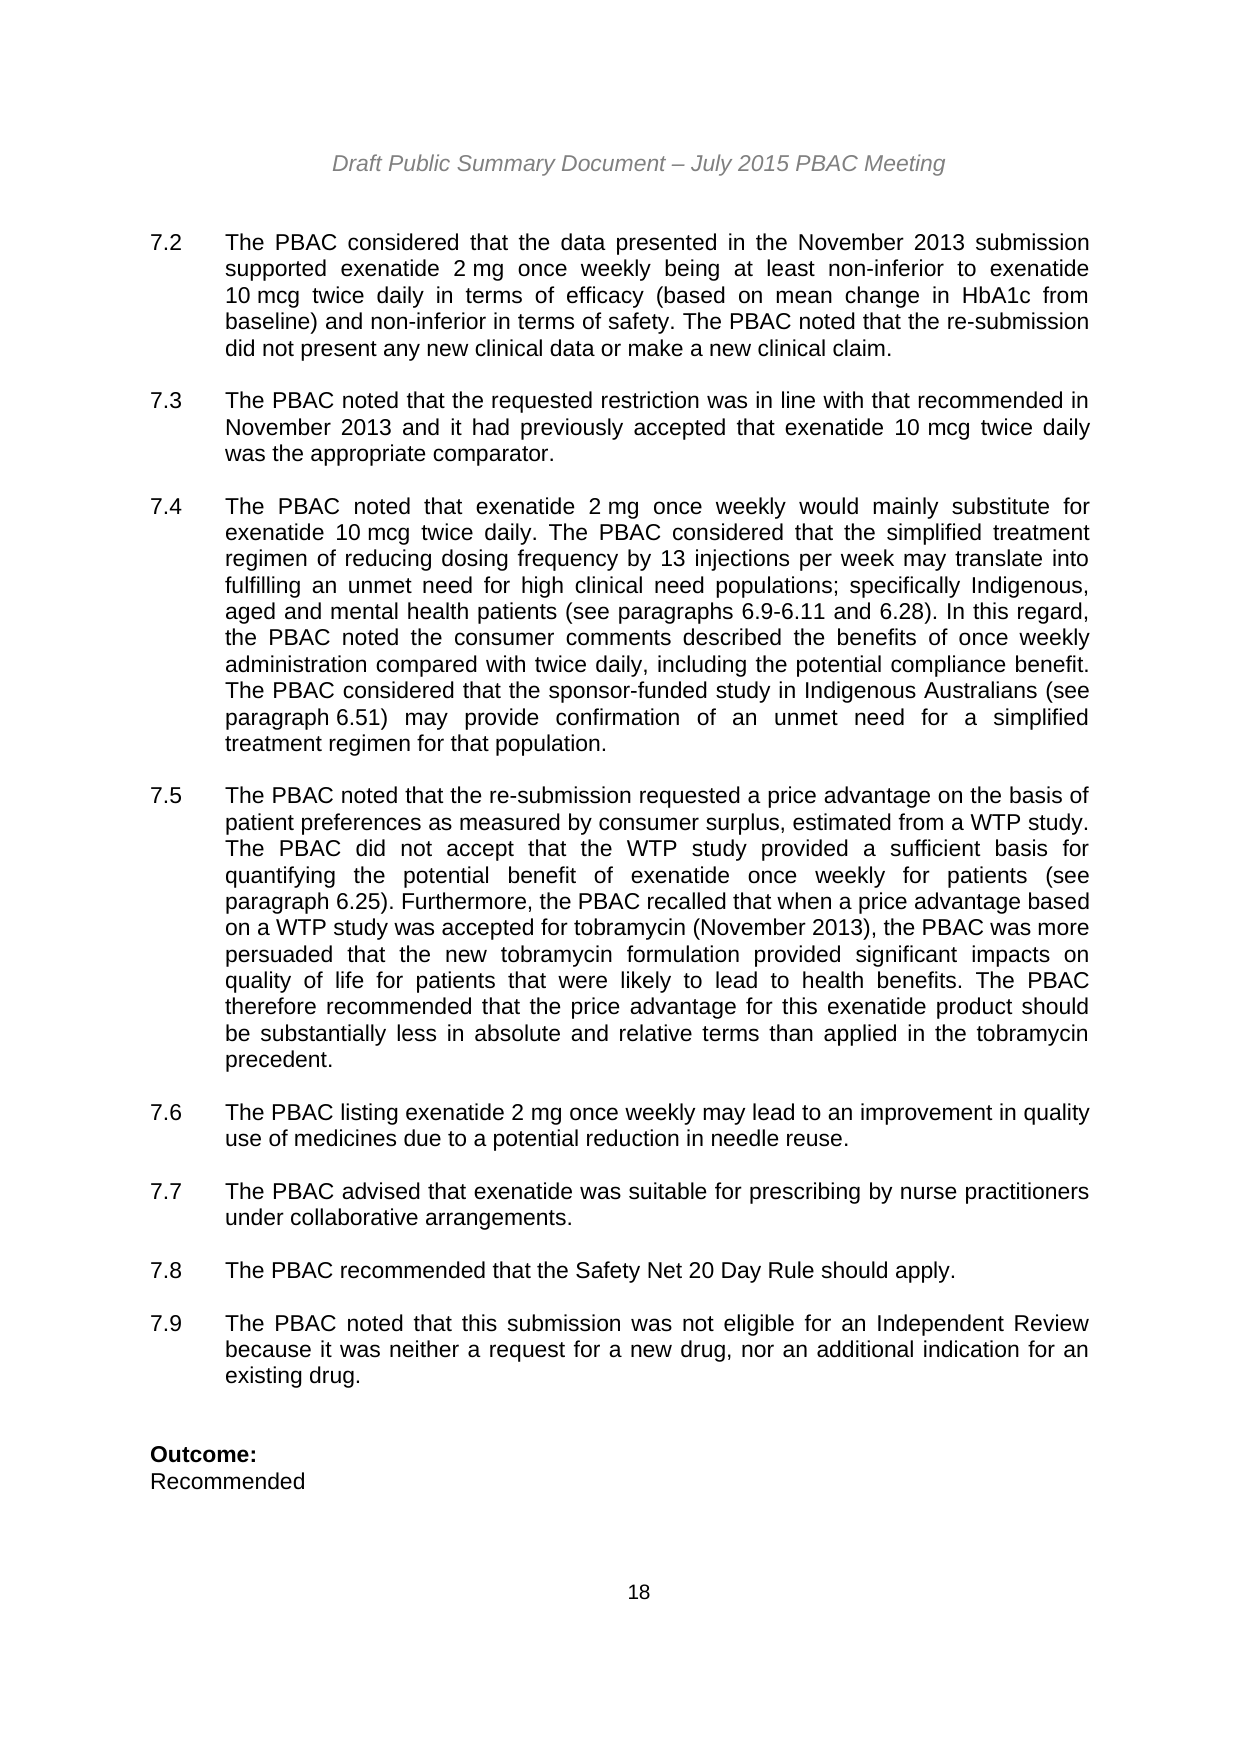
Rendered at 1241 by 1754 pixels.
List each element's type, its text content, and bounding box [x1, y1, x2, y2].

list The PBAC noted that exenatide 2 mg once weekly would mainly substitute for exenatide 10 mcg twice daily. The PBAC considered that the simplified treatment regimen of reducing dosing frequency by 13 injections per week may translate into fulfilling an unmet need for high clinical need populations; specifically Indigenous, aged and mental health patients (see paragraphs 6.9-6.11 and 6.28). In this regard, the PBAC noted the consumer comments described the benefits of once weekly administration compared with twice daily, including the potential compliance benefit. The PBAC considered that the sponsor-funded study in Indigenous Australians (see paragraph 6.51) may provide confirmation of an unmet need for a simplified treatment regimen for that population. [150, 493, 1090, 756]
list The PBAC considered that the data presented in the November 2013 submission supported exenatide 2 mg once weekly being at least non-inferior to exenatide 10 mcg twice daily in terms of efficacy (based on mean change in HbA1c from baseline) and non-inferior in terms of safety. The PBAC noted that the re-submission did not present any new clinical data or make a new clinical claim. [150, 229, 1090, 361]
text Recommended [150, 1468, 1090, 1494]
list The PBAC listing exenatide 2 mg once weekly may lead to an improvement in quality use of medicines due to a potential reduction in needle reuse. [150, 1099, 1090, 1151]
list The PBAC recommended that the Safety Net 20 Day Rule should apply. [150, 1257, 1090, 1283]
list The PBAC noted that this submission was not eligible for an Independent Review because it was neither a request for a new drug, nor an additional indication for an existing drug. [150, 1309, 1090, 1389]
text Outcome: [150, 1441, 1090, 1468]
list The PBAC advised that exenatide was suitable for prescribing by nurse practitioners under collaborative arrangements. [150, 1178, 1090, 1231]
list The PBAC noted that the requested restriction was in line with that recommended in November 2013 and it had previously accepted that exenatide 10 mcg twice daily was the appropriate comparator. [150, 387, 1090, 466]
list The PBAC noted that the re-submission requested a price advantage on the basis of patient preferences as measured by consumer surplus, estimated from a WTP study. The PBAC did not accept that the WTP study provided a sufficient basis for quantifying the potential benefit of exenatide once weekly for patients (see paragraph 6.25). Furthermore, the PBAC recalled that when a price advantage based on a WTP study was accepted for tobramycin (November 2013), the PBAC was more persuaded that the new tobramycin formulation provided significant impacts on quality of life for patients that were likely to lead to health benefits. The PBAC therefore recommended that the price advantage for this exenatide product should be substantially less in absolute and relative terms than applied in the tobramycin precedent. [150, 782, 1090, 1072]
